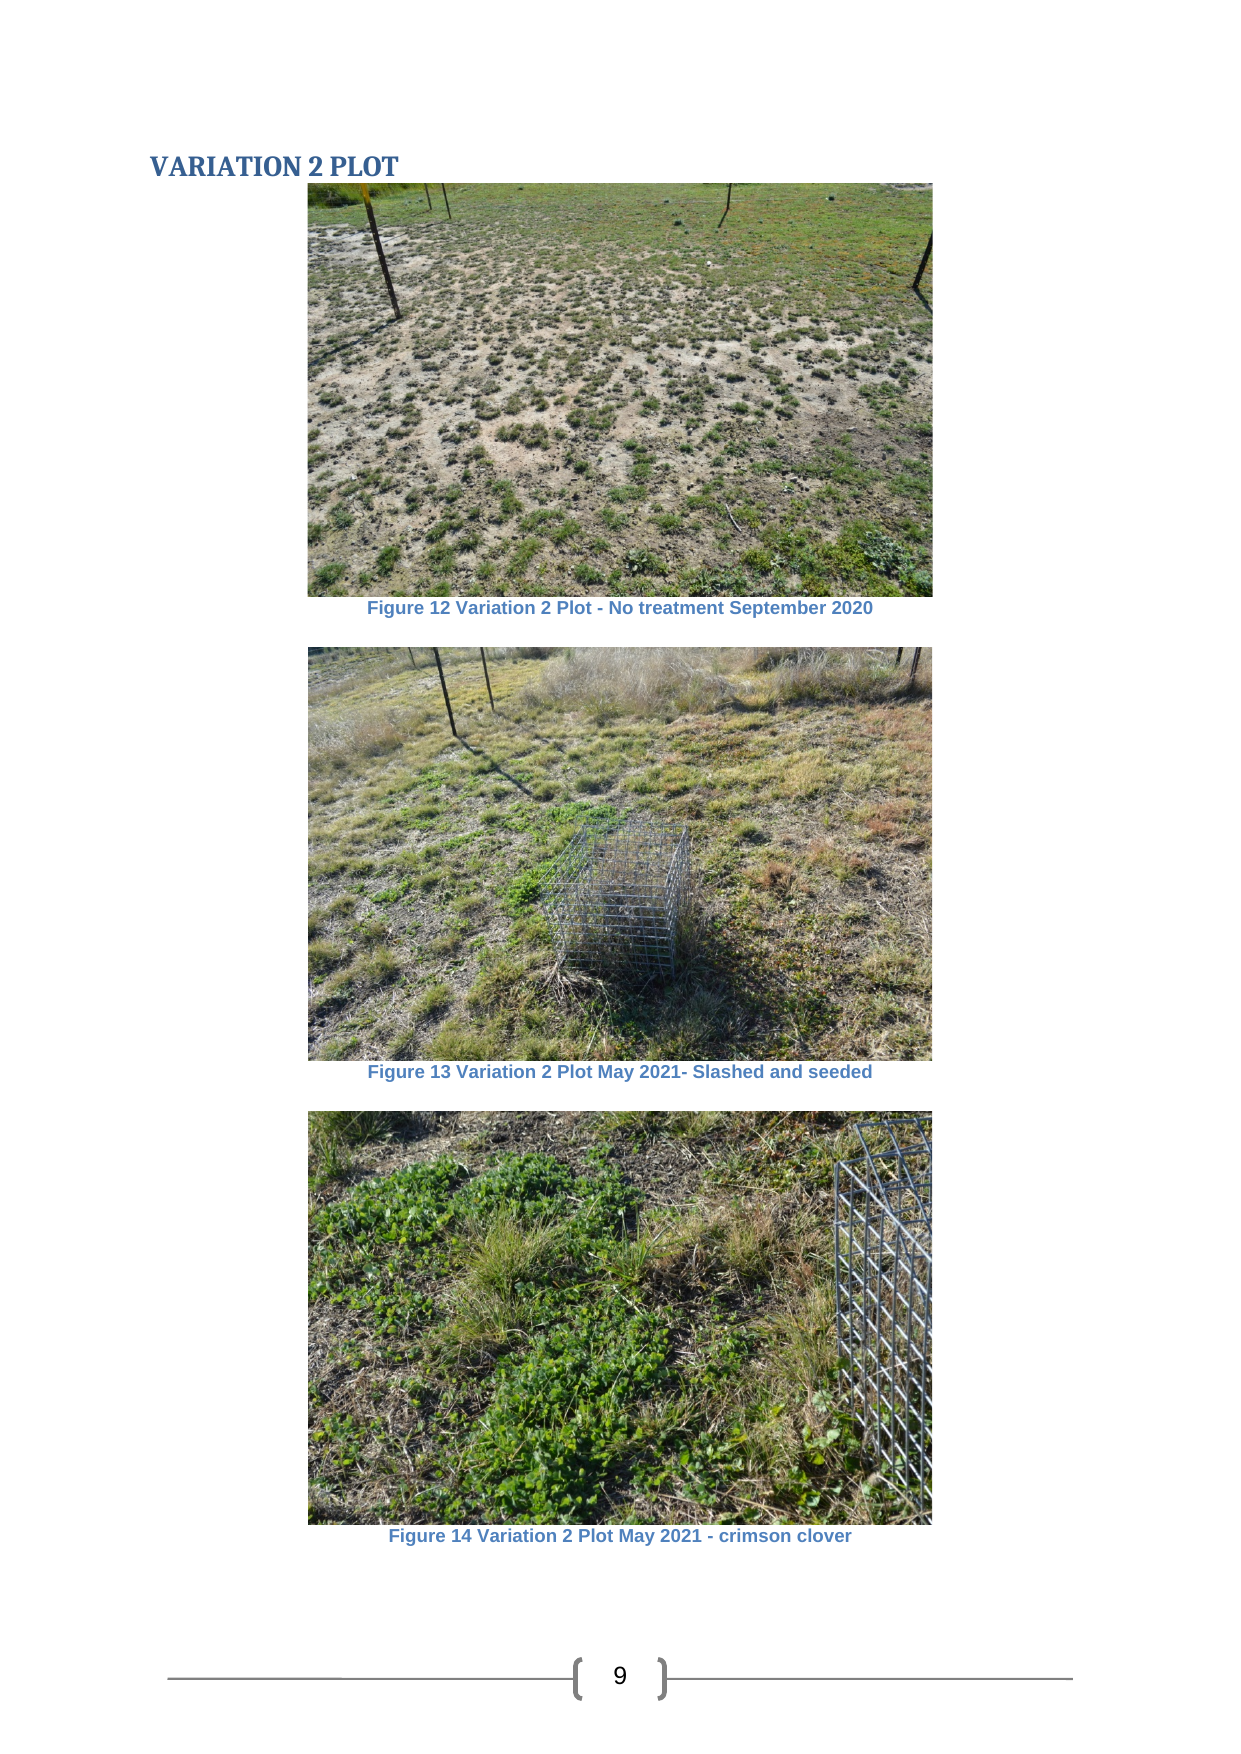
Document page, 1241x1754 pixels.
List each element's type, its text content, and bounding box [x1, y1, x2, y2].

subtitle VARIATION 2 PLOT [150, 150, 1090, 183]
picture [308, 647, 933, 1061]
picture [307, 183, 933, 597]
text Figure 13 Variation 2 Plot May 2021- Slashed and seeded [150, 1061, 1090, 1082]
picture [308, 1111, 933, 1525]
text Figure 14 Variation 2 Plot May 2021 - crimson clover [150, 1524, 1090, 1546]
text Figure 12 Variation 2 Plot - No treatment September 2020 [150, 597, 1090, 618]
